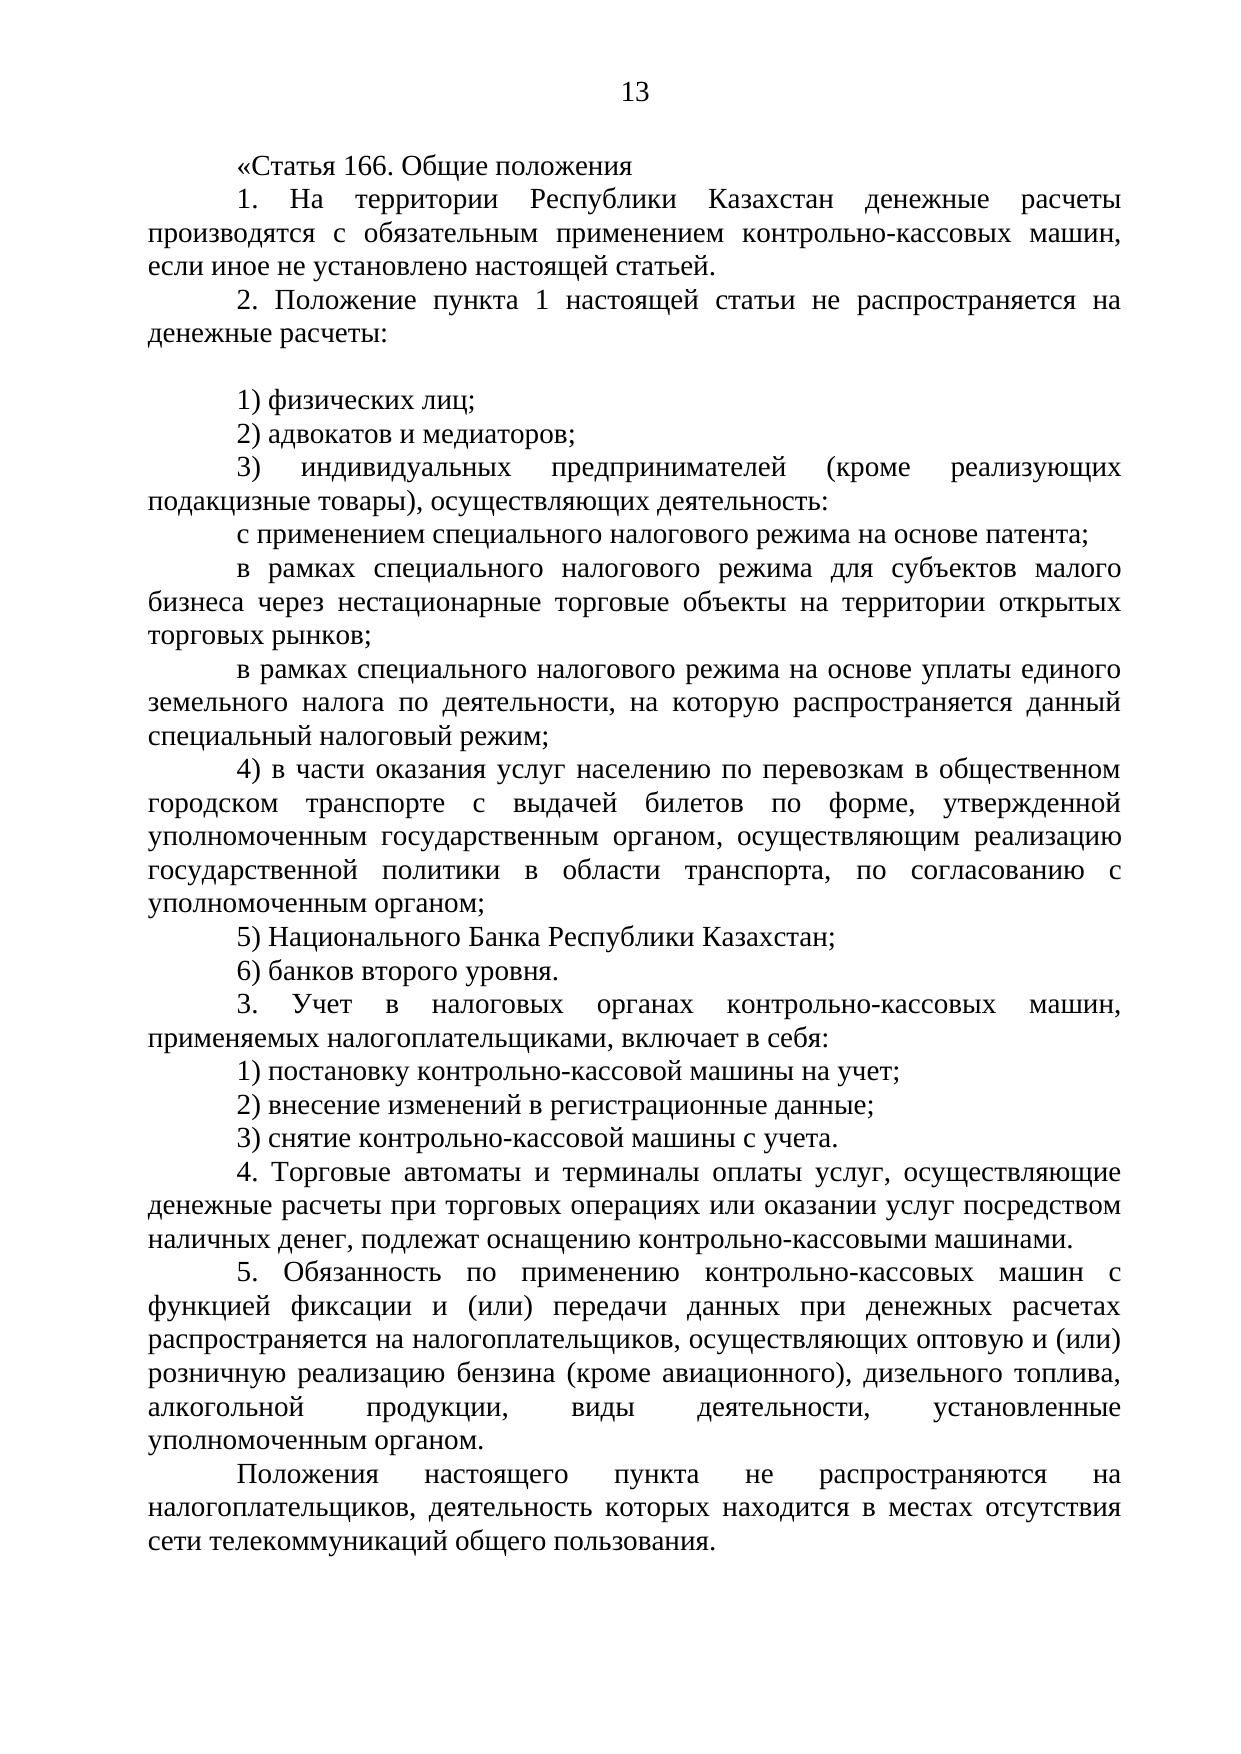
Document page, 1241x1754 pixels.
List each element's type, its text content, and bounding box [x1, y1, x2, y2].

text в рамках специального налогового режима для субъектов малого бизнеса через нестационарные торговые объекты на территории открытых торговых рынков; [148, 550, 1122, 651]
text «Статья 166. Общие положения [148, 148, 1122, 181]
text с применением специального налогового режима на основе патента; [148, 517, 1122, 550]
text 2) адвокатов и медиаторов; [148, 416, 1122, 449]
text Положения настоящего пункта не распространяются на налогоплательщиков, деятельность которых находится в местах отсутствия сети телекоммуникаций общего пользования. [148, 1456, 1122, 1556]
text 2. Положение пункта 1 настоящей статьи не распространяется на денежные расчеты: [148, 282, 1122, 349]
text 1) физических лиц; [148, 382, 1122, 416]
text 5) Национального Банка Республики Казахстан; [148, 919, 1122, 953]
text 3) индивидуальных предпринимателей (кроме реализующих подакцизные товары), осуществляющих деятельность: [148, 449, 1122, 517]
text 1. На территории Республики Казахстан денежные расчеты производятся с обязательным применением контрольно-кассовых машин, если иное не установлено настоящей статьей. [148, 181, 1122, 282]
text 4) в части оказания услуг населению по перевозкам в общественном городском транспорте с выдачей билетов по форме, утвержденной уполномоченным государственным органом, осуществляющим реализацию государственной политики в области транспорта, по согласованию с уполномоченным органом; [148, 751, 1122, 919]
text 2) внесение изменений в регистрационные данные; [148, 1087, 1122, 1120]
text 1) постановку контрольно-кассовой машины на учет; [148, 1053, 1122, 1087]
text 3. Учет в налоговых органах контрольно-кассовых машин, применяемых налогоплательщиками, включает в себя: [148, 986, 1122, 1053]
text в рамках специального налогового режима на основе уплаты единого земельного налога по деятельности, на которую распространяется данный специальный налоговый режим; [148, 651, 1122, 751]
text 5. Обязанность по применению контрольно-кассовых машин с функцией фиксации и (или) передачи данных при денежных расчетах распространяется на налогоплательщиков, осуществляющих оптовую и (или) розничную реализацию бензина (кроме авиационного), дизельного топлива, алкогольной продукции, виды деятельности, установленные уполномоченным органом. [148, 1254, 1122, 1456]
text 4. Торговые автоматы и терминалы оплаты услуг, осуществляющие денежные расчеты при торговых операциях или оказании услуг посредством наличных денег, подлежат оснащению контрольно-кассовыми машинами. [148, 1154, 1122, 1254]
text 3) снятие контрольно-кассовой машины с учета. [148, 1120, 1122, 1154]
text 6) банков второго уровня. [148, 953, 1122, 986]
